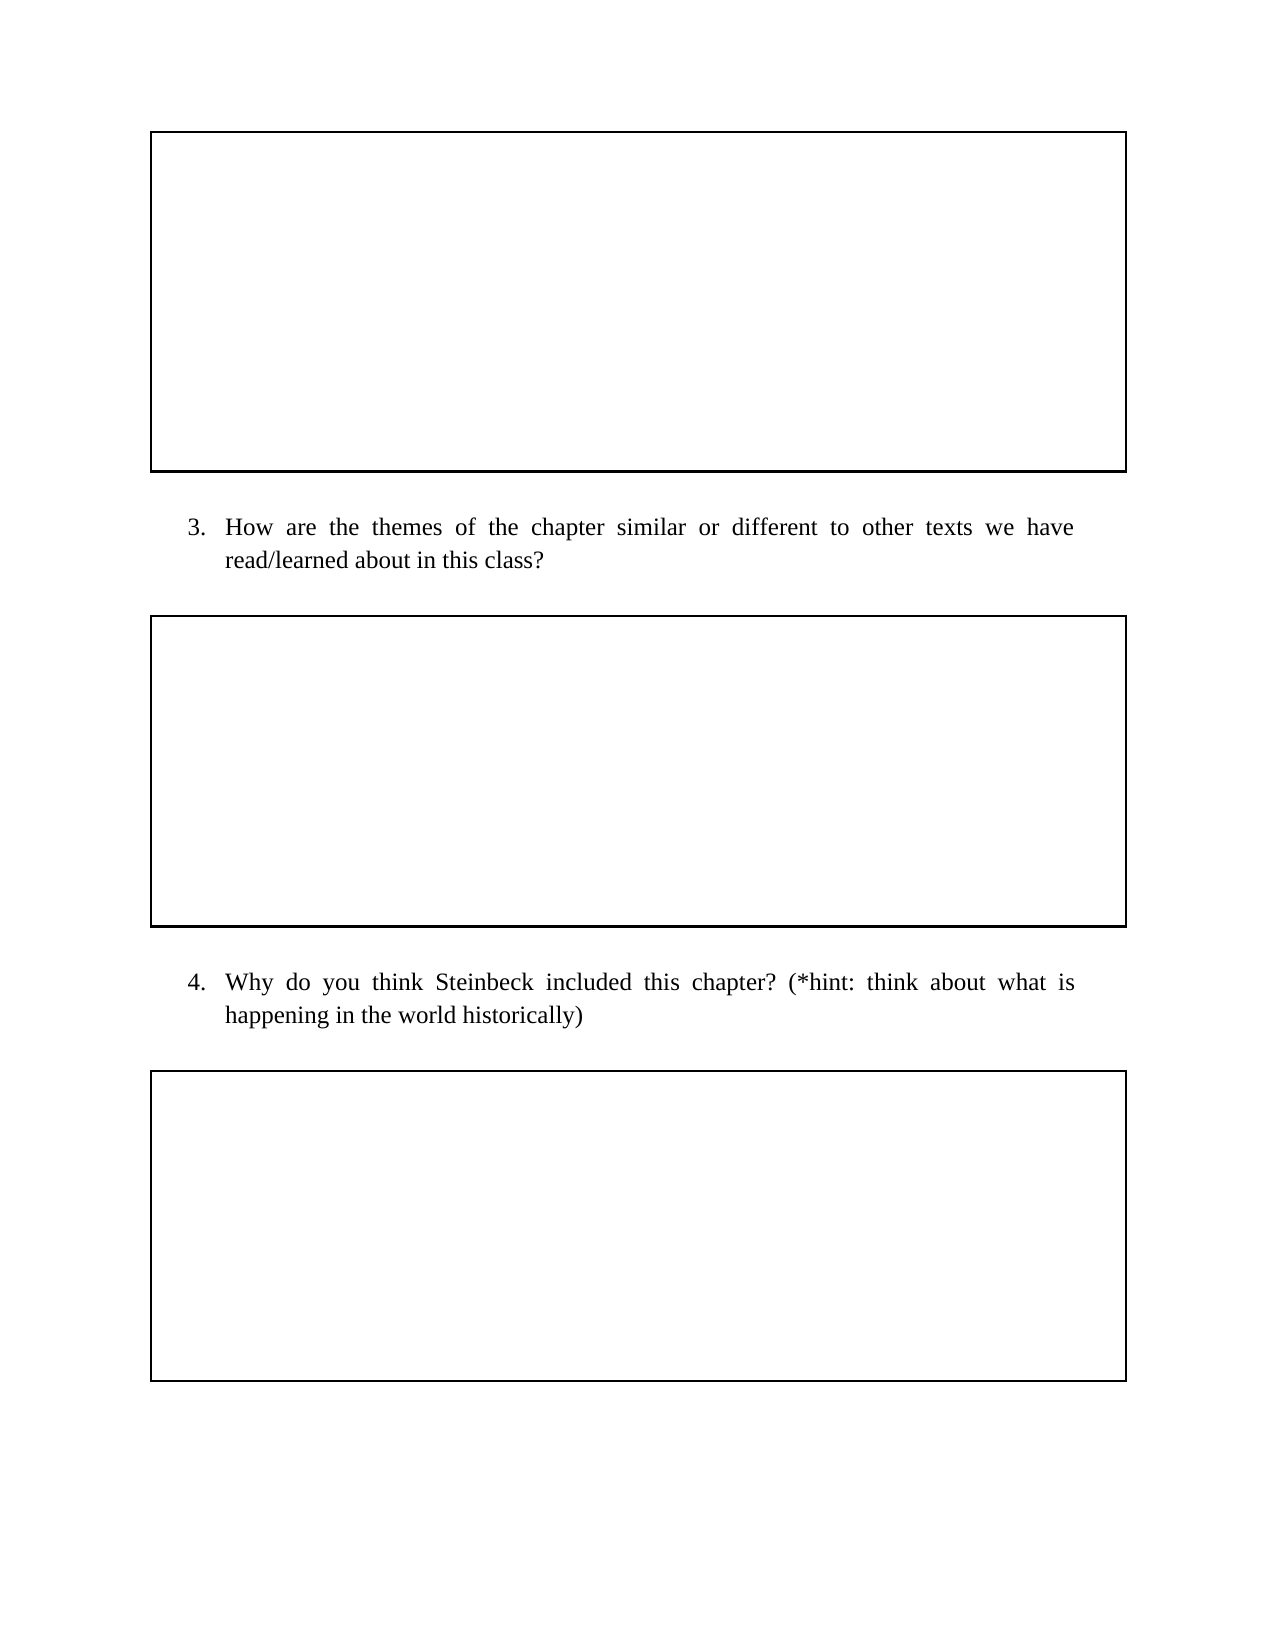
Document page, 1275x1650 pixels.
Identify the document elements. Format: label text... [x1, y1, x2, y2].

table_header [152, 617, 1125, 925]
list Why do you think Steinbeck included this chapter? (*hint: think about what is happening in the world historically) [187, 967, 1076, 1029]
table_header [152, 133, 1125, 470]
list How are the themes of the chapter similar or different to other texts we have read/learned about in this class? [187, 512, 1076, 574]
table_header [152, 1072, 1125, 1380]
